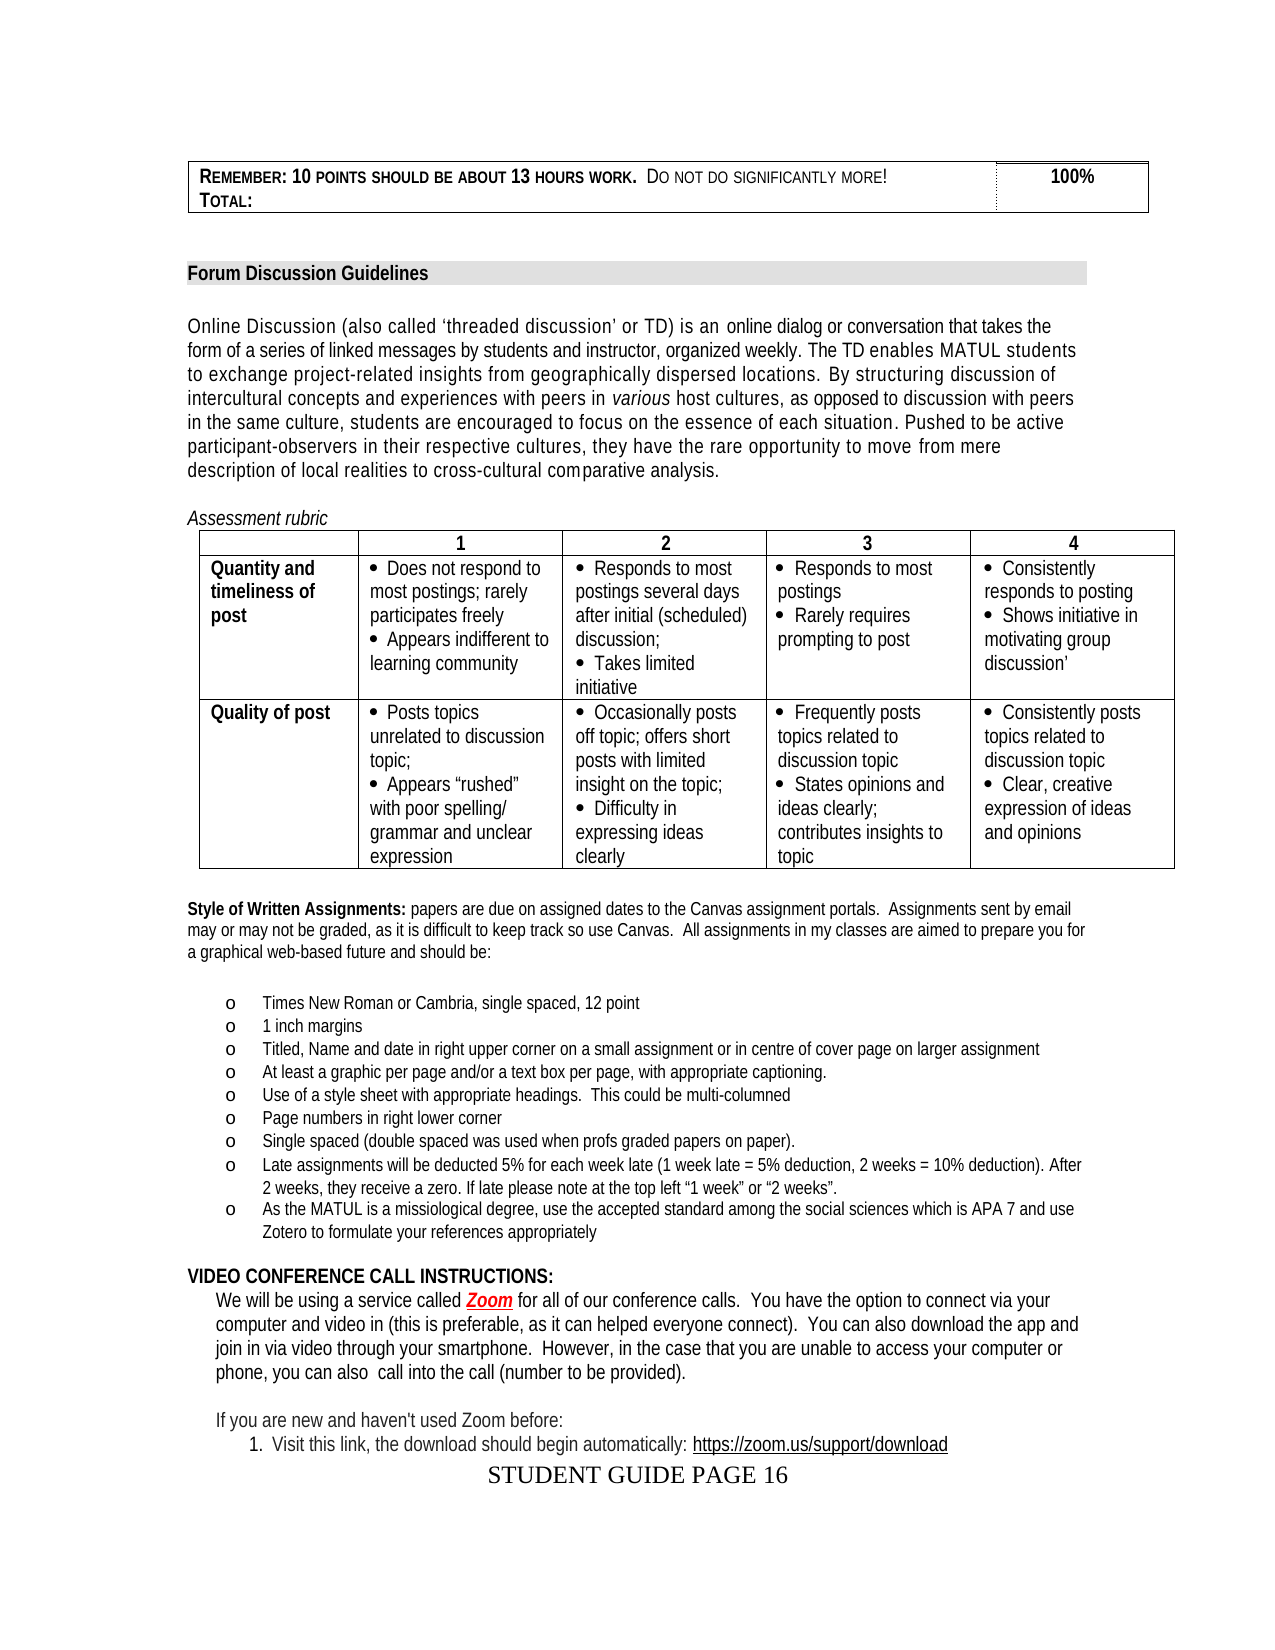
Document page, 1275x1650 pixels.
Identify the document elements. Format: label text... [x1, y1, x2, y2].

table_cell Quantity and timeliness of post [200, 556, 358, 699]
list 1 inch margins [225, 1015, 1087, 1038]
list As the MATUL is a missiological degree, use the accepted standard among the social sciences which is APA 7 and use Zotero to formulate your references appropriately [225, 1198, 1087, 1243]
list Late assignments will be deducted 5% for each week late (1 week late = 5% deduction, 2 weeks = 10% deduction). After 2 weeks, they receive a zero. If late please note at the top left “1 week” or “2 weeks”. [225, 1153, 1087, 1198]
table_header 3 [767, 531, 970, 554]
text VIDEO CONFERENCE CALL INSTRUCTIONS: [187, 1264, 1087, 1288]
table_cell Quality of post [200, 700, 358, 868]
table_cell Remember: 10 points should be about 13 hours work. Do not do significantly more! Total: [189, 162, 996, 212]
table_header 4 [971, 531, 1174, 554]
text Forum Discussion Guidelines [187, 261, 1087, 285]
text Style of Written Assignments: papers are due on assigned dates to the Canvas assignment portals. Assignments sent by email may or may not be graded, as it is difficult to keep track so use Canvas. All assignments in my classes are aimed to prepare you for a graphical web-based future and should be: [187, 898, 1087, 962]
table_cell 100% [996, 164, 1148, 212]
text Online Discussion (also called ‘threaded discussion’ or TD) is an online dialog or conversation that takes the form of a series of linked messages by students and instructor, organized weekly. The TD enables MATUL students to exchange project-related insights from geographically dispersed locations. By structuring discussion of intercultural concepts and experiences with peers in various host cultures, as opposed to discussion with peers in the same culture, students are encouraged to focus on the essence of each situation. Pushed to be active participant-observers in their respective cultures, they have the rare opportunity to move from mere description of local realities to cross-cultural comparative analysis. [187, 314, 1087, 482]
list Times New Roman or Cambria, single spaced, 12 point [225, 992, 1087, 1015]
table_cell Responds to most postings Rarely requires prompting to post [767, 556, 970, 699]
table_cell Posts topics unrelated to discussion topic; Appears “rushed” with poor spelling/ grammar and unclear expression [359, 700, 562, 868]
list Titled, Name and date in right upper corner on a small assignment or in centre of cover page on larger assignment [225, 1038, 1087, 1061]
list Visit this link, the download should begin automatically: https://zoom.us/support/download [249, 1432, 1087, 1456]
table_cell Frequently posts topics related to discussion topic States opinions and ideas clearly; contributes insights to topic [767, 700, 970, 868]
list At least a graphic per page and/or a text box per page, with appropriate captioning. [225, 1061, 1087, 1084]
list Use of a style sheet with appropriate headings. This could be multi-columned [225, 1084, 1087, 1107]
list Single spaced (double spaced was used when profs graded papers on paper). [225, 1130, 1087, 1153]
table_header 1 [359, 531, 562, 554]
text We will be using a service called Zoom for all of our conference calls. You have the option to connect via your computer and video in (this is preferable, as it can helped everyone connect). You can also download the app and join in via video through your smartphone. However, in the case that you are unable to access your computer or phone, you can also call into the call (number to be provided). [216, 1288, 1087, 1384]
table_cell Responds to most postings several days after initial (scheduled) discussion; Takes limited initiative [563, 556, 766, 699]
table_cell Does not respond to most postings; rarely participates freely Appears indifferent to learning community [359, 556, 562, 699]
table_cell Consistently posts topics related to discussion topic Clear, creative expression of ideas and opinions [971, 700, 1174, 868]
list Page numbers in right lower corner [225, 1107, 1087, 1130]
text Assessment rubric [187, 506, 1087, 529]
table_cell Consistently responds to posting Shows initiative in motivating group discussion’ [971, 556, 1174, 699]
table_header 2 [563, 531, 766, 554]
table_header [200, 531, 358, 554]
table_cell Occasionally posts off topic; offers short posts with limited insight on the topic; Difficulty in expressing ideas clearly [563, 700, 766, 868]
text If you are new and haven't used Zoom before: [216, 1408, 1087, 1432]
